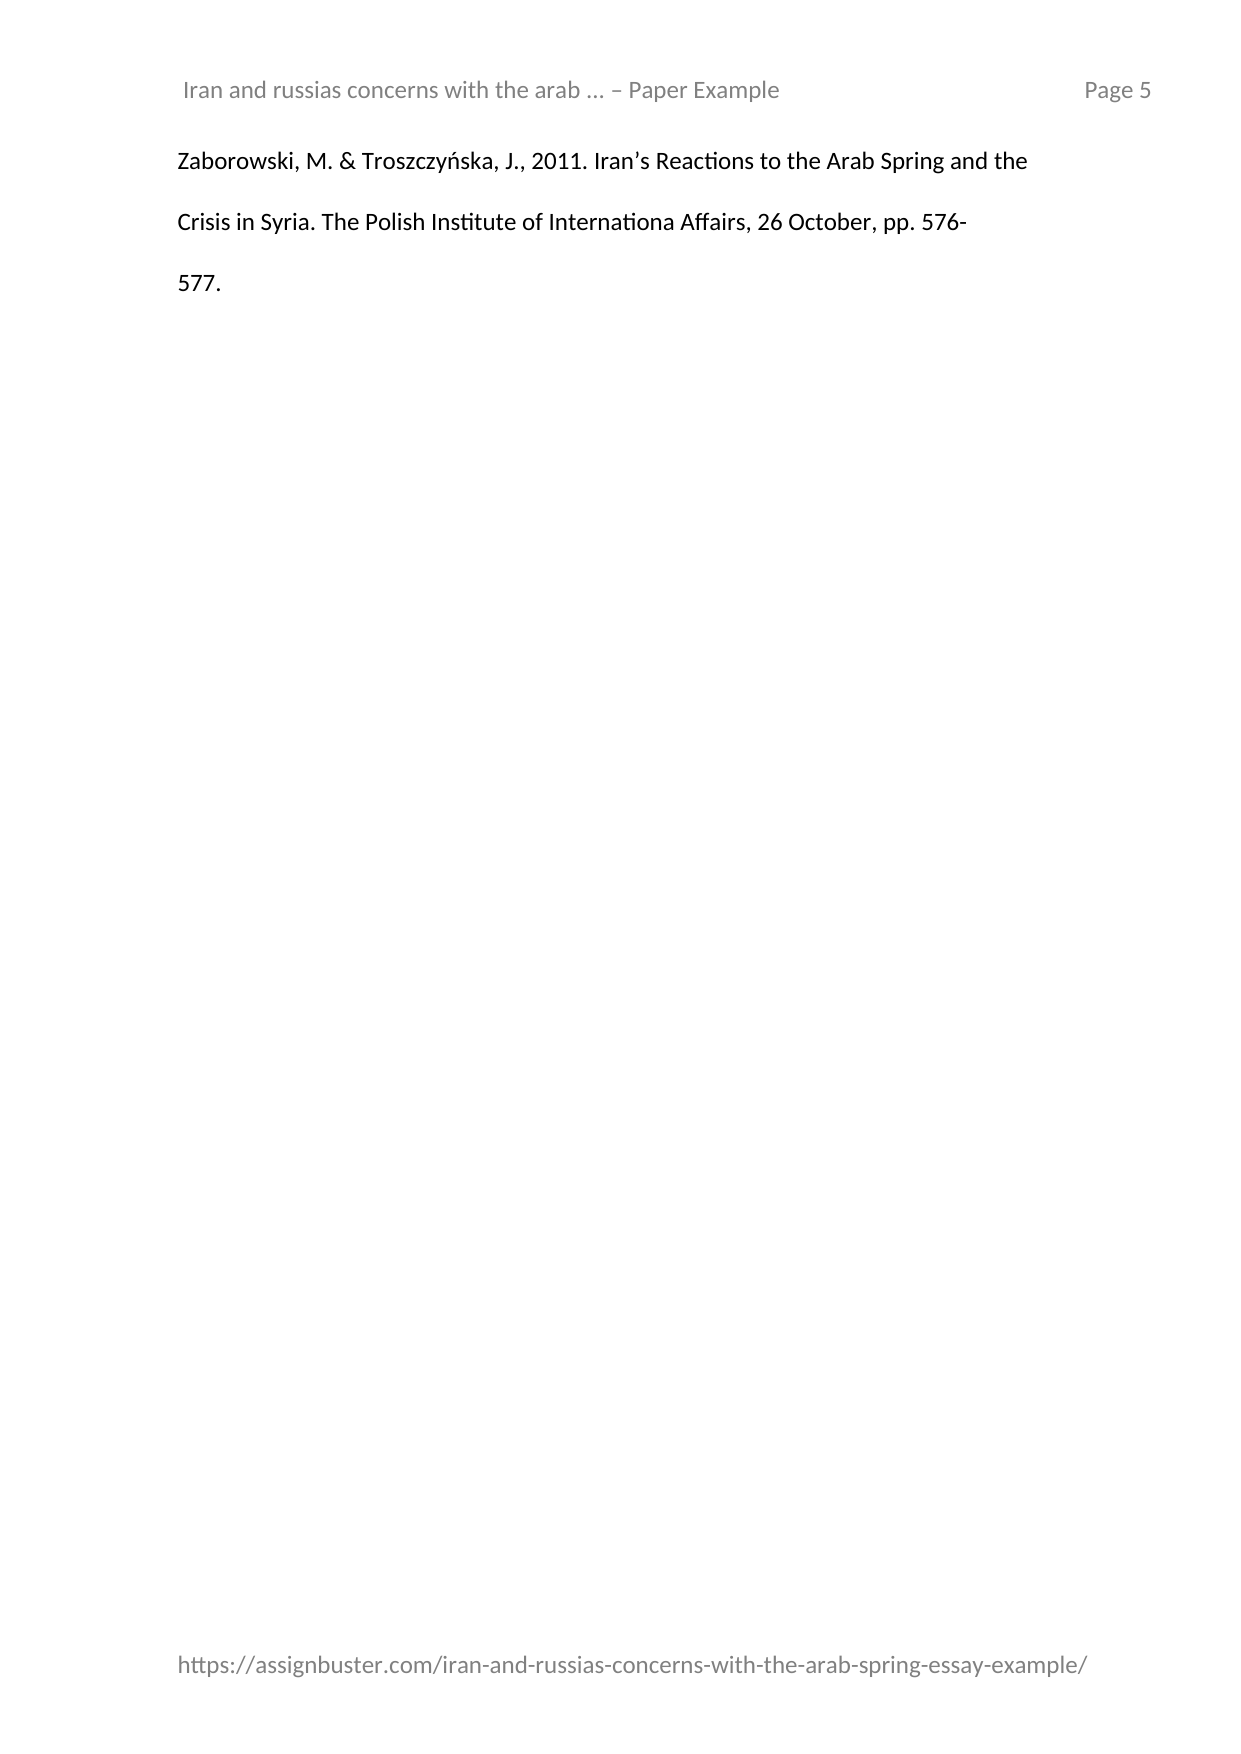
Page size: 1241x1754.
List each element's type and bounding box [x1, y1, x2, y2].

text [177, 145, 1152, 298]
